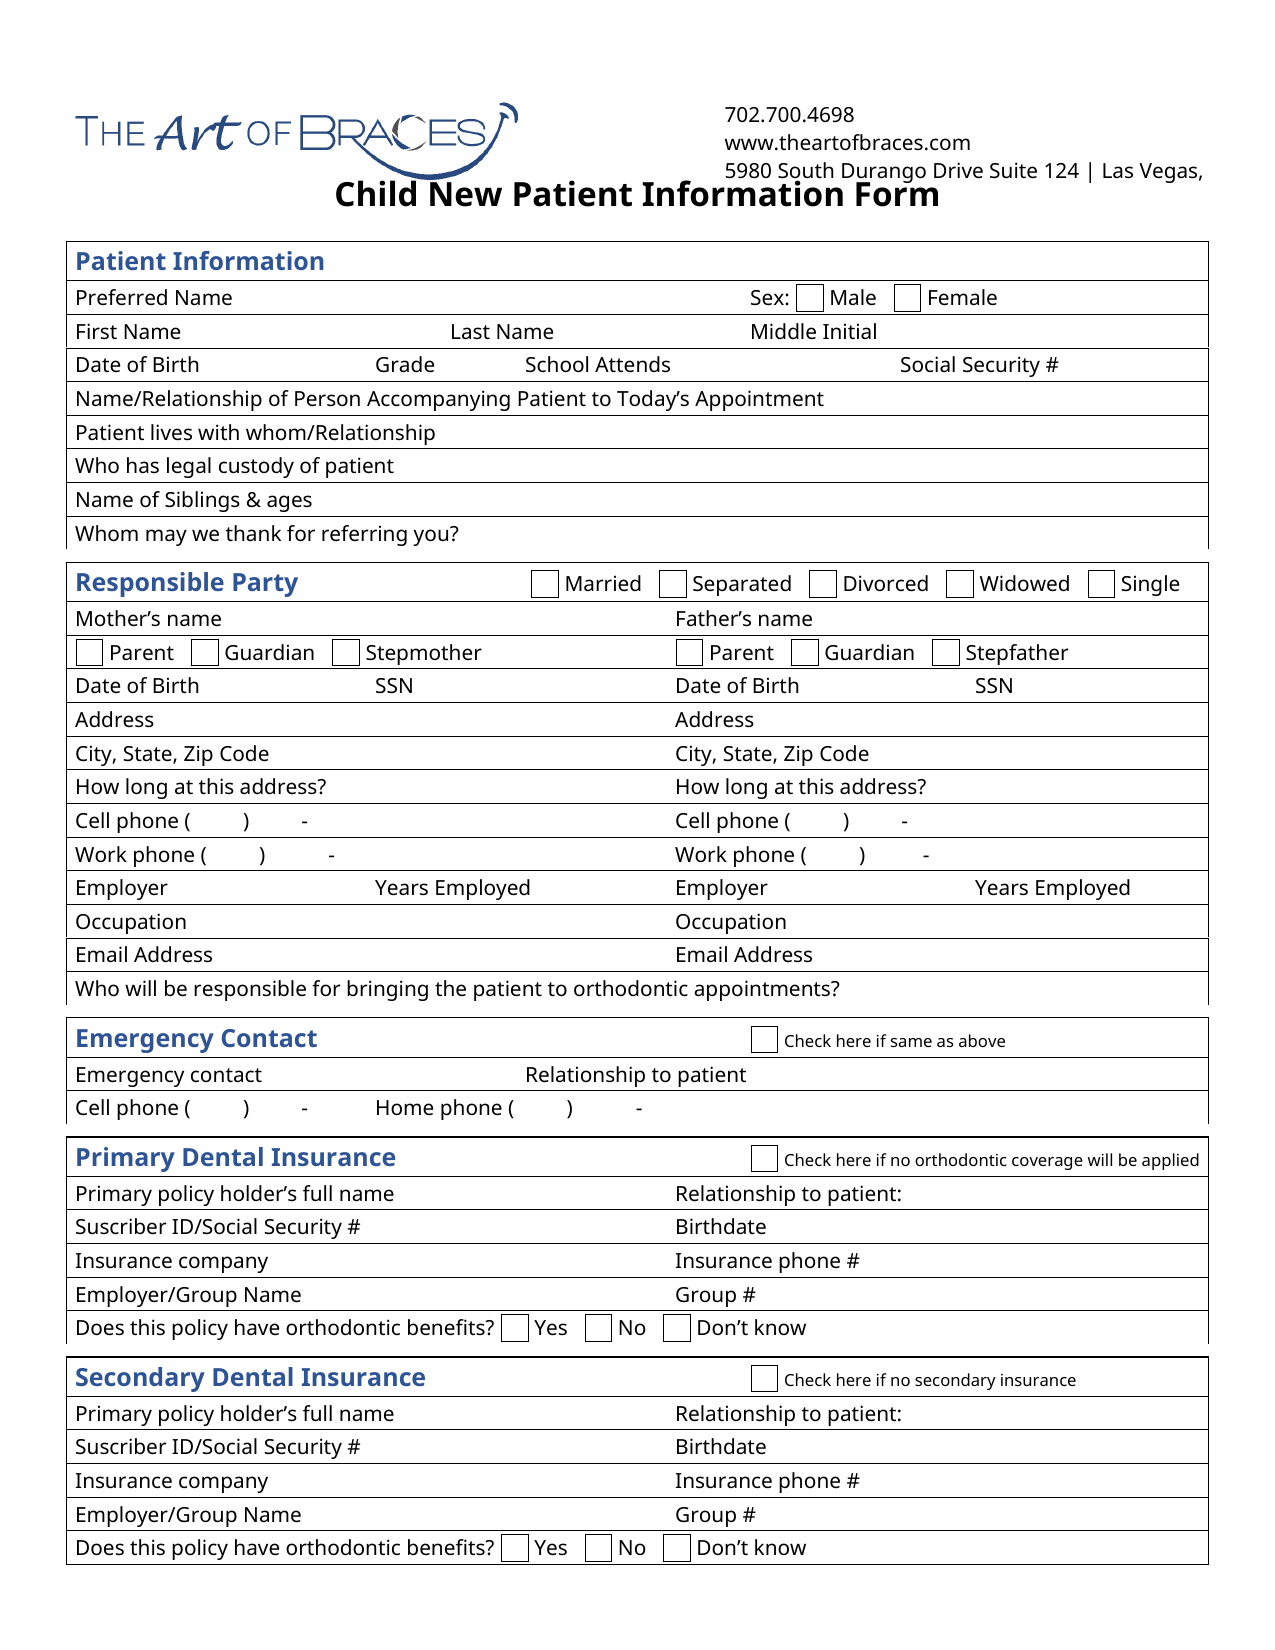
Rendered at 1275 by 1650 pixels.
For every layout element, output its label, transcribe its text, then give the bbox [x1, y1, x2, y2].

text Date of Birth Grade School Attends Social Security # [67, 349, 1208, 381]
text Address Address [67, 703, 1208, 736]
text Does this policy have orthodontic benefits? Yes No Don’t know [67, 1531, 1208, 1564]
text Insurance company Insurance phone # [67, 1244, 1208, 1277]
text Cell phone ( ) - Home phone ( ) - [67, 1091, 1208, 1124]
text Date of Birth SSN Date of Birth SSN [67, 669, 1208, 702]
text Employer Years Employed Employer Years Employed [67, 871, 1208, 904]
text Email Address Email Address [67, 939, 1208, 971]
text Cell phone ( ) - Cell phone ( ) - [67, 804, 1208, 837]
subtitle Patient Information [67, 242, 1208, 280]
subtitle Responsible Party Married Separated Divorced Widowed Single [67, 563, 1208, 601]
text Work phone ( ) - Work phone ( ) - [67, 838, 1208, 870]
text Occupation Occupation [67, 905, 1208, 937]
text Emergency contact Relationship to patient [67, 1058, 1208, 1090]
text Secondary Dental Insurance Check here if no secondary insurance [67, 1358, 1208, 1396]
text Patient lives with whom/Relationship [67, 416, 1208, 448]
text Whom may we thank for referring you? [67, 517, 1208, 549]
text Primary policy holder’s full name Relationship to patient: [67, 1397, 1208, 1429]
text Employer/Group Name Group # [67, 1278, 1208, 1310]
text Name of Siblings & ages [67, 483, 1208, 516]
text Preferred Name Sex: Male Female [67, 281, 1208, 314]
text How long at this address? How long at this address? [67, 770, 1208, 803]
text Suscriber ID/Social Security # Birthdate [67, 1430, 1208, 1463]
text City, State, Zip Code City, State, Zip Code [67, 737, 1208, 769]
text Who will be responsible for bringing the patient to orthodontic appointments? [67, 972, 1208, 1005]
text Insurance company Insurance phone # [67, 1464, 1208, 1497]
text Name/Relationship of Person Accompanying Patient to Today’s Appointment [67, 382, 1208, 415]
text First Name Last Name Middle Initial [67, 315, 1208, 347]
picture [36, 89, 524, 193]
subtitle Emergency Contact Check here if same as above [67, 1018, 1208, 1057]
text Parent Guardian Stepmother Parent Guardian Stepfather [67, 636, 1208, 668]
text Does this policy have orthodontic benefits? Yes No Don’t know [67, 1311, 1208, 1344]
text Primary policy holder’s full name Relationship to patient: [67, 1177, 1208, 1209]
text Primary Dental Insurance Check here if no orthodontic coverage will be applied [67, 1138, 1208, 1176]
subtitle Child New Patient Information Form [75, 170, 1200, 216]
text Who has legal custody of patient [67, 449, 1208, 482]
text Employer/Group Name Group # [67, 1498, 1208, 1530]
text Mother’s name Father’s name [67, 602, 1208, 635]
text Suscriber ID/Social Security # Birthdate [67, 1210, 1208, 1243]
